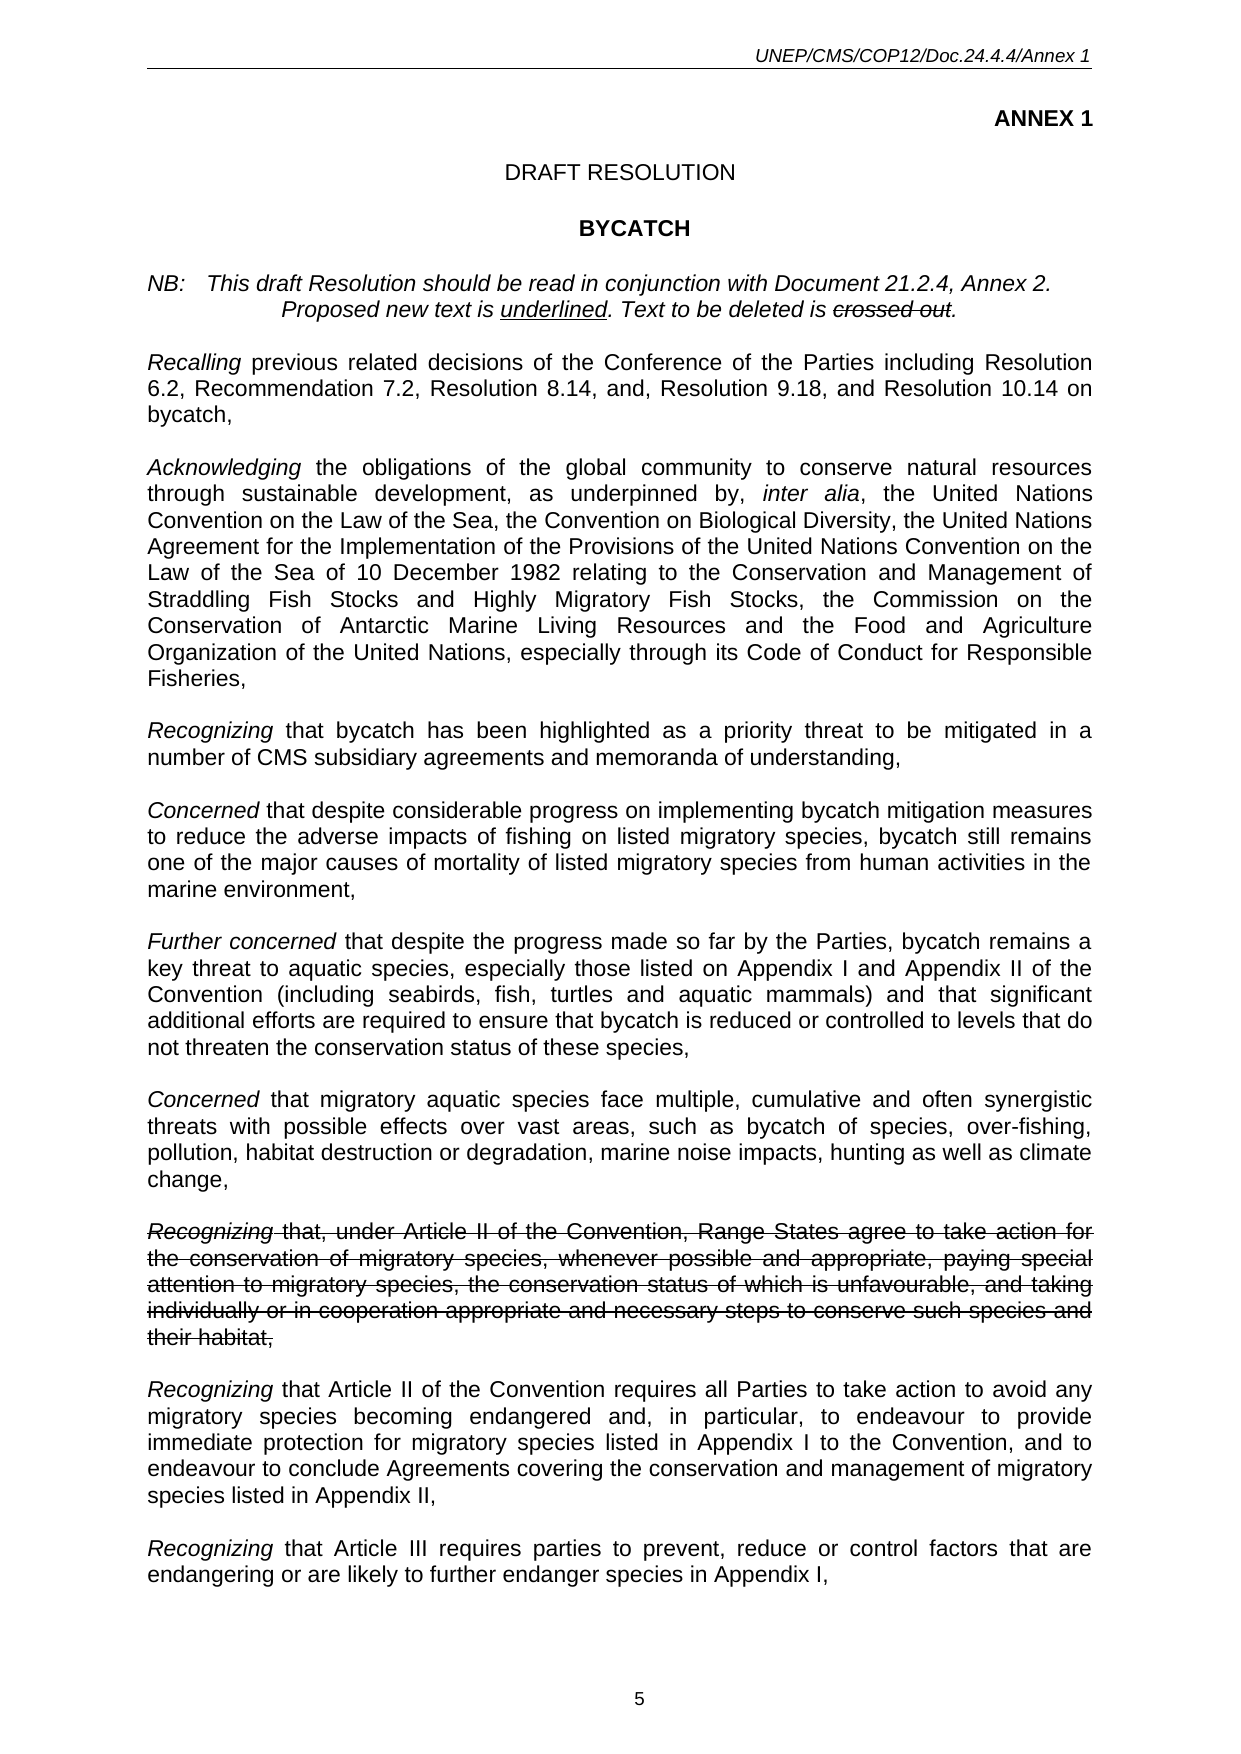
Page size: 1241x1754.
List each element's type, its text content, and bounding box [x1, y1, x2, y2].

text Recognizing that Article II of the Convention requires all Parties to take action to avoid any migratory species becoming endangered and, in particular, to endeavour to provide immediate protection for migratory species listed in Appendix I to the Convention, and to endeavour to conclude Agreements covering the conservation and management of migratory species listed in Appendix II, [147, 1376, 1093, 1508]
text BYCATCH [138, 215, 1131, 242]
text Proposed new text is underlined. Text to be deleted is crossed out. [222, 296, 1093, 322]
text Recognizing that, under Article II of the Convention, Range States agree to take action for the conservation of migratory species, whenever possible and appropriate, paying special attention to migratory species, the conservation status of which is unfavourable, and taking individually or in cooperation appropriate and necessary steps to conserve such species and their habitat, [147, 1234, 1093, 1259]
text Further concerned that despite the progress made so far by the Parties, bycatch remains a key threat to aquatic species, especially those listed on Appendix I and Appendix II of the Convention (including seabirds, fish, turtles and aquatic mammals) and that significant additional efforts are required to ensure that bycatch is reduced or controlled to levels that do not threaten the conservation status of these species, [147, 928, 1093, 1060]
text Recalling previous related decisions of the Conference of the Parties including Resolution 6.2, Recommendation 7.2, Resolution 8.14, and, Resolution 9.18, and Resolution 10.14 on bycatch, [147, 348, 1093, 428]
text Acknowledging the obligations of the global community to conserve natural resources through sustainable development, as underpinned by, inter alia, the United Nations Convention on the Law of the Sea, the Convention on Biological Diversity, the United Nations Agreement for the Implementation of the Provisions of the United Nations Convention on the Law of the Sea of 10 December 1982 relating to the Conservation and Management of Straddling Fish Stocks and Highly Migratory Fish Stocks, the Commission on the Conservation of Antarctic Marine Living Resources and the Food and Agriculture Organization of the United Nations, especially through its Code of Conduct for Responsible Fisheries, [147, 454, 1093, 691]
text Recognizing that, under Article II of the Convention, Range States agree to take action for the conservation of migratory species, whenever possible and appropriate, paying special attention to migratory species, the conservation status of which is unfavourable, and taking individually or in cooperation appropriate and necessary steps to conserve such species and their habitat, [147, 1286, 1093, 1350]
text Recognizing that, under Article II of the Convention, Range States agree to take action for the conservation of migratory species, whenever possible and appropriate, paying special attention to migratory species, the conservation status of which is unfavourable, and taking individually or in cooperation appropriate and necessary steps to conserve such species and their habitat, [147, 1260, 1093, 1285]
text Annex 1 [147, 105, 1093, 131]
text Concerned that despite considerable progress on implementing bycatch mitigation measures to reduce the adverse impacts of fishing on listed migratory species, bycatch still remains one of the major causes of mortality of listed migratory species from human activities in the marine environment, [147, 797, 1093, 902]
text NB: This draft Resolution should be read in conjunction with Document 21.2.4, Annex 2. [147, 269, 1093, 296]
text DRAFT RESOLUTION [147, 160, 1093, 186]
text Recognizing that Article III requires parties to prevent, reduce or control factors that are endangering or are likely to further endanger species in Appendix I, [147, 1534, 1093, 1587]
text Recognizing that bycatch has been highlighted as a priority threat to be mitigated in a number of CMS subsidiary agreements and memoranda of understanding, [147, 717, 1093, 770]
text Concerned that migratory aquatic species face multiple, cumulative and often synergistic threats with possible effects over vast areas, such as bycatch of species, over-fishing, pollution, habitat destruction or degradation, marine noise impacts, hunting as well as climate change, [147, 1086, 1093, 1192]
